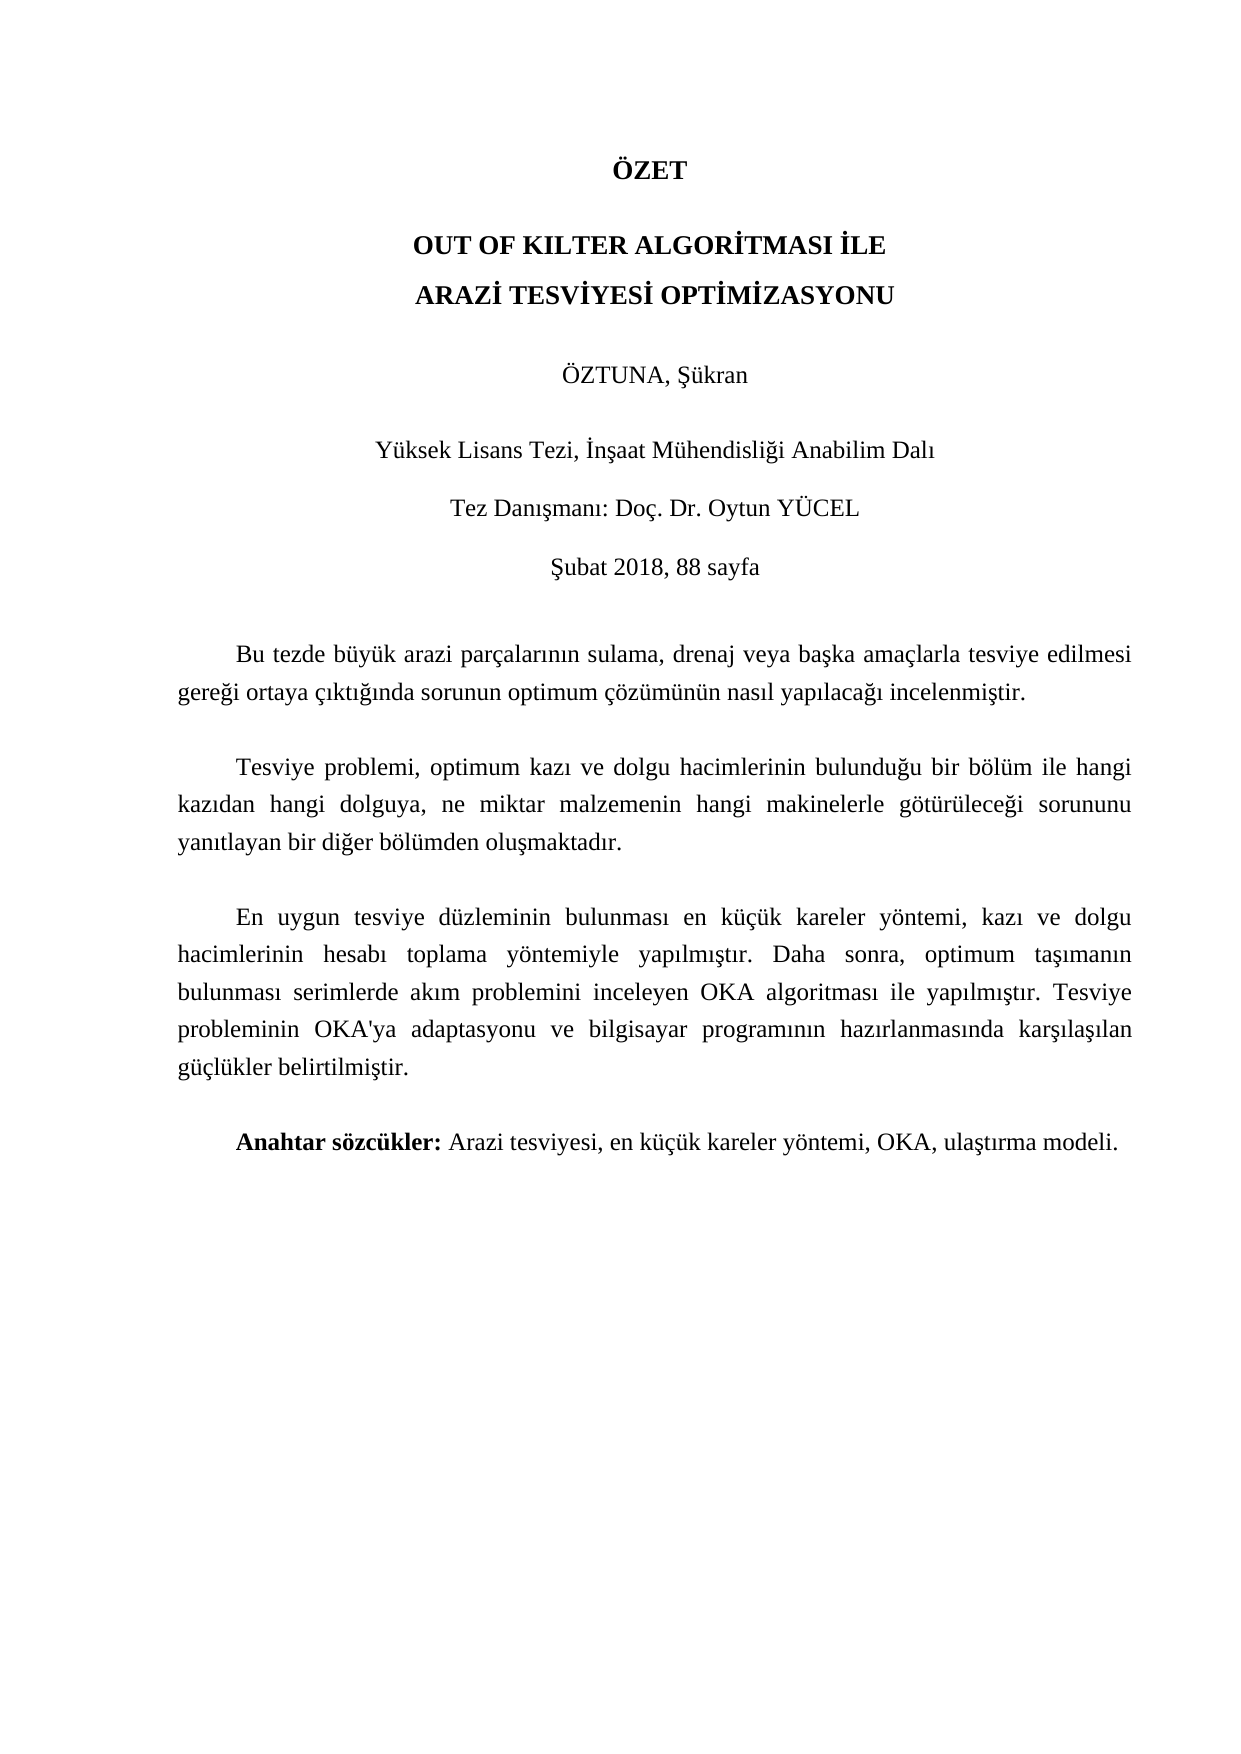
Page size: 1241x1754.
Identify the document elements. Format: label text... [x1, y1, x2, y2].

text ÖZET [177, 148, 1122, 185]
text Tez Danışmanı: Doç. Dr. Oytun YÜCEL [177, 485, 1133, 522]
text OUT OF KILTER ALGORİTMASI İLE [177, 223, 1122, 260]
text ÖZTUNA, Şükran [177, 360, 1133, 389]
text Şubat 2018, 88 sayfa [177, 543, 1133, 581]
text Anahtar sözcükler: Arazi tesviyesi, en küçük kareler yöntemi, OKA, ulaştırma modeli. [177, 1118, 1133, 1156]
text En uygun tesviye düzleminin bulunması en küçük kareler yöntemi, kazı ve dolgu hacimlerinin hesabı toplama yöntemiyle yapılmıştır. Daha sonra, optimum taşımanın bulunması serimlerde akım problemini inceleyen OKA algoritması ile yapılmıştır. Tesviye probleminin OKA'ya adaptasyonu ve bilgisayar programının hazırlanmasında karşılaşılan güçlükler belirtilmiştir. [177, 893, 1133, 1081]
text Bu tezde büyük arazi parçalarının sulama, drenaj veya başka amaçlarla tesviye edilmesi gereği ortaya çıktığında sorunun optimum çözümünün nasıl yapılacağı incelenmiştir. [177, 631, 1133, 706]
text ARAZİ TESVİYESİ OPTİMİZASYONU [177, 273, 1133, 310]
text Yüksek Lisans Tezi, İnşaat Mühendisliği Anabilim Dalı [177, 426, 1133, 464]
text Tesviye problemi, optimum kazı ve dolgu hacimlerinin bulunduğu bir bölüm ile hangi kazıdan hangi dolguya, ne miktar malzemenin hangi makinelerle götürüleceği sorununu yanıtlayan bir diğer bölümden oluşmaktadır. [177, 743, 1133, 856]
